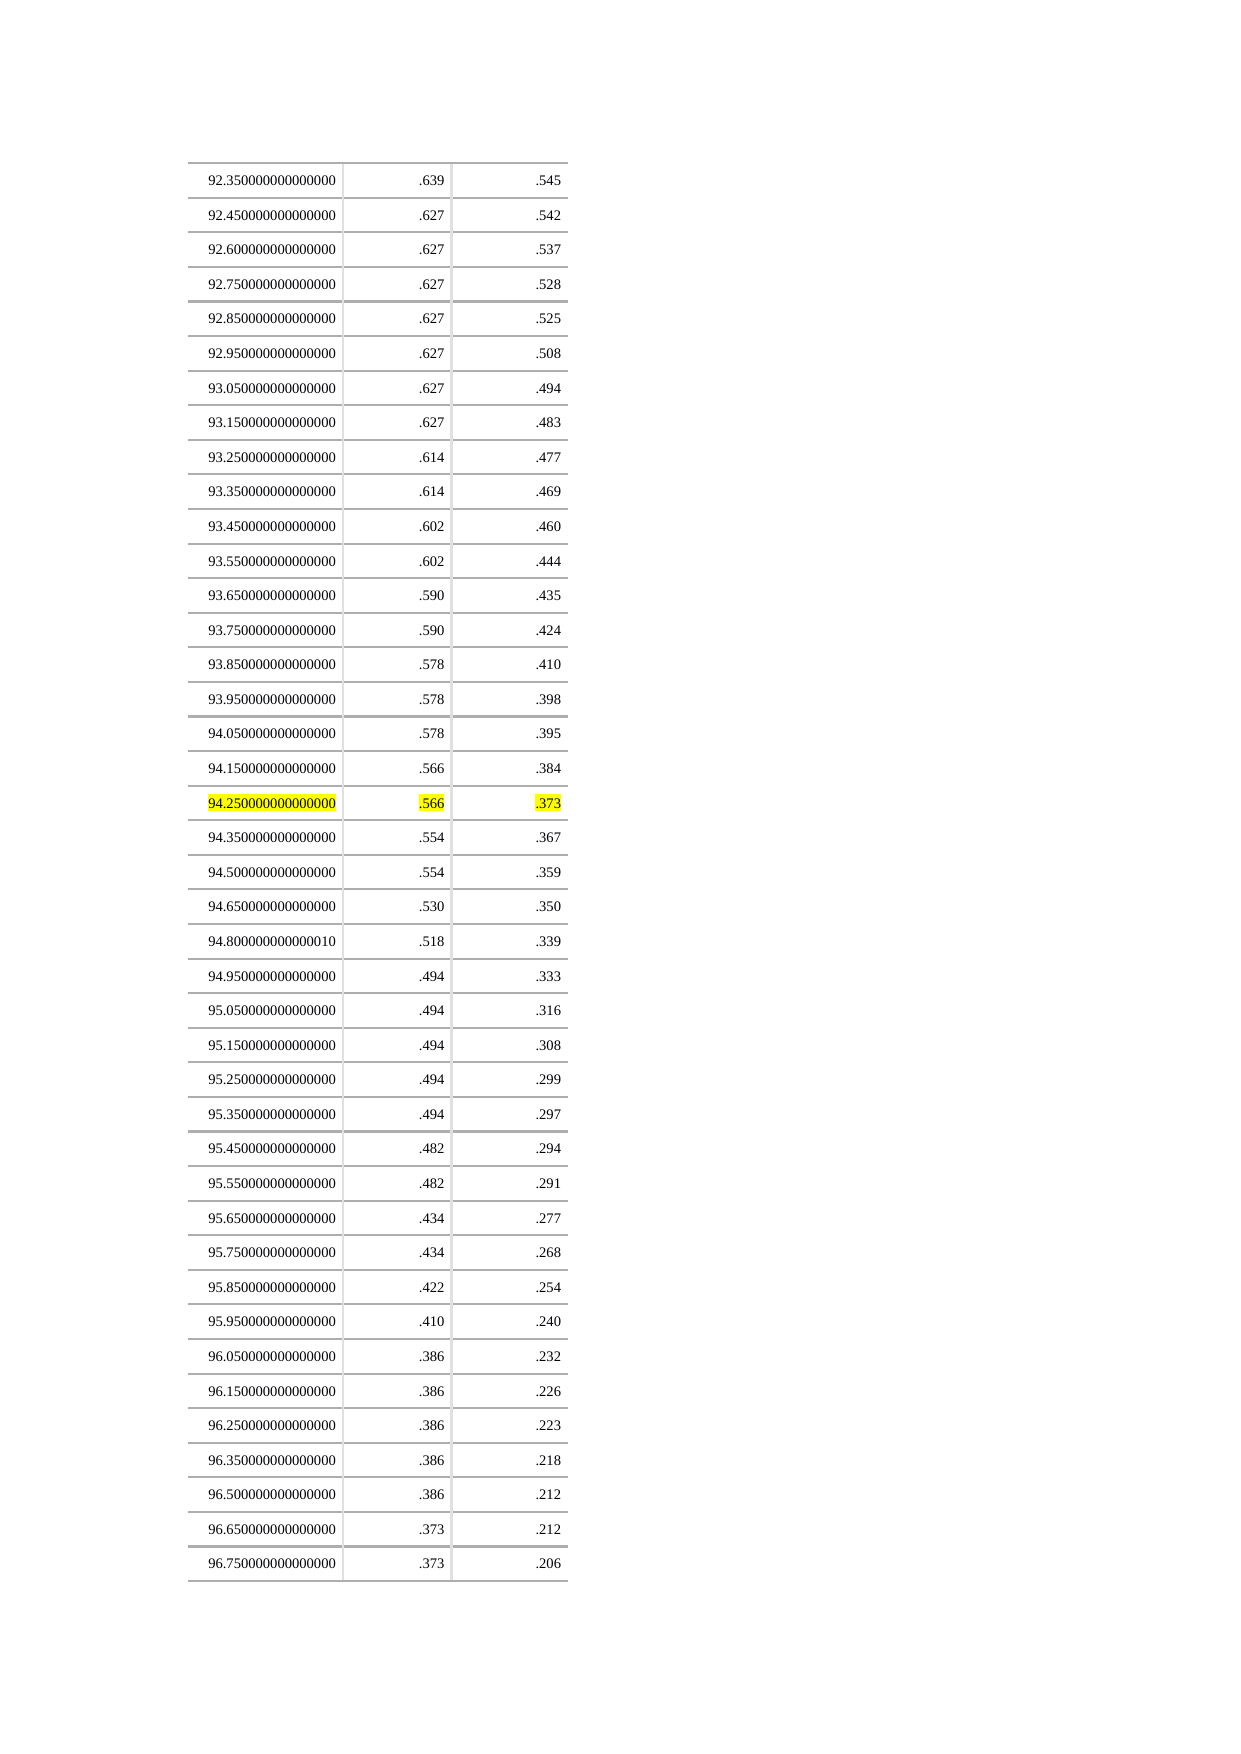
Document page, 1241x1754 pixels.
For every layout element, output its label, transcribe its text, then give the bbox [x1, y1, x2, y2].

table_cell .460 [453, 510, 568, 542]
table_cell 93.050000000000000 [188, 372, 342, 404]
table_cell 95.150000000000000 [188, 1029, 342, 1061]
table_cell 94.800000000000010 [188, 925, 342, 957]
table_cell 93.850000000000000 [188, 648, 342, 681]
table_cell 93.150000000000000 [188, 406, 342, 439]
table_cell .542 [453, 199, 568, 231]
table_cell .528 [453, 268, 568, 300]
table_cell 95.250000000000000 [188, 1063, 342, 1096]
table_cell 96.350000000000000 [188, 1444, 342, 1476]
table_cell .627 [344, 233, 450, 266]
table_cell .545 [453, 164, 568, 197]
table_cell .299 [453, 1063, 568, 1096]
table_cell .627 [344, 199, 450, 231]
table_cell 92.750000000000000 [188, 268, 342, 300]
table_cell .373 [344, 1513, 450, 1545]
table_cell .384 [453, 752, 568, 784]
table_cell 93.950000000000000 [188, 683, 342, 715]
table_cell .627 [344, 406, 450, 439]
table_cell .614 [344, 441, 450, 473]
table_cell .602 [344, 545, 450, 577]
table_cell .627 [344, 337, 450, 369]
table_cell 94.500000000000000 [188, 856, 342, 888]
table_cell .316 [453, 994, 568, 1027]
table_cell 96.050000000000000 [188, 1340, 342, 1372]
table_cell 94.150000000000000 [188, 752, 342, 784]
table_cell 92.850000000000000 [188, 303, 342, 335]
table_cell 93.350000000000000 [188, 475, 342, 508]
table_cell .483 [453, 406, 568, 439]
table_cell 95.350000000000000 [188, 1098, 342, 1130]
table_cell 94.350000000000000 [188, 821, 342, 854]
table_cell .386 [344, 1409, 450, 1442]
table_cell .578 [344, 718, 450, 750]
table_cell .386 [344, 1340, 450, 1372]
table_cell .395 [453, 718, 568, 750]
table_cell .434 [344, 1202, 450, 1234]
table_cell 93.550000000000000 [188, 545, 342, 577]
table_cell .537 [453, 233, 568, 266]
table_cell .494 [344, 994, 450, 1027]
table_cell .386 [344, 1478, 450, 1511]
table_cell .602 [344, 510, 450, 542]
table_cell .373 [453, 787, 568, 819]
table_cell .482 [344, 1133, 450, 1165]
table_cell 92.350000000000000 [188, 164, 342, 197]
table_cell 92.600000000000000 [188, 233, 342, 266]
table_cell 94.950000000000000 [188, 960, 342, 992]
table_cell .518 [344, 925, 450, 957]
table_cell 95.550000000000000 [188, 1167, 342, 1199]
table_cell .223 [453, 1409, 568, 1442]
table_cell 93.650000000000000 [188, 579, 342, 612]
table_cell .226 [453, 1375, 568, 1407]
table_cell 96.750000000000000 [188, 1548, 342, 1580]
table_cell .477 [453, 441, 568, 473]
table_cell .359 [453, 856, 568, 888]
table_cell .212 [453, 1513, 568, 1545]
table_cell .494 [344, 1098, 450, 1130]
table_cell .554 [344, 856, 450, 888]
table_cell 96.250000000000000 [188, 1409, 342, 1442]
table_cell .627 [344, 372, 450, 404]
table_cell .494 [344, 960, 450, 992]
table_cell 94.650000000000000 [188, 890, 342, 923]
table_cell .254 [453, 1271, 568, 1303]
table_cell 95.450000000000000 [188, 1133, 342, 1165]
table_cell .232 [453, 1340, 568, 1372]
table_cell .294 [453, 1133, 568, 1165]
table_cell 94.250000000000000 [188, 787, 342, 819]
table_cell .590 [344, 614, 450, 646]
table_cell .268 [453, 1236, 568, 1269]
table_cell .578 [344, 648, 450, 681]
table_cell 96.500000000000000 [188, 1478, 342, 1511]
table_cell .212 [453, 1478, 568, 1511]
table_cell .508 [453, 337, 568, 369]
table_cell .422 [344, 1271, 450, 1303]
table_cell .386 [344, 1444, 450, 1476]
table_cell .435 [453, 579, 568, 612]
table_cell .566 [344, 752, 450, 784]
table_cell 93.450000000000000 [188, 510, 342, 542]
table_cell .554 [344, 821, 450, 854]
table_cell 95.750000000000000 [188, 1236, 342, 1269]
table_cell .297 [453, 1098, 568, 1130]
table_cell .627 [344, 268, 450, 300]
table_cell .339 [453, 925, 568, 957]
table_cell .240 [453, 1305, 568, 1338]
table_cell 95.850000000000000 [188, 1271, 342, 1303]
table_cell 95.650000000000000 [188, 1202, 342, 1234]
table_cell .206 [453, 1548, 568, 1580]
table_cell 94.050000000000000 [188, 718, 342, 750]
table_cell .398 [453, 683, 568, 715]
table_cell 92.950000000000000 [188, 337, 342, 369]
table_cell 93.250000000000000 [188, 441, 342, 473]
table_cell .434 [344, 1236, 450, 1269]
table_cell .333 [453, 960, 568, 992]
table_cell .566 [344, 787, 450, 819]
table_cell 96.650000000000000 [188, 1513, 342, 1545]
table_cell .410 [453, 648, 568, 681]
table_cell .350 [453, 890, 568, 923]
table_cell .424 [453, 614, 568, 646]
table_cell 93.750000000000000 [188, 614, 342, 646]
table_cell .639 [344, 164, 450, 197]
table_cell .578 [344, 683, 450, 715]
table_cell .525 [453, 303, 568, 335]
table_cell .614 [344, 475, 450, 508]
table_cell .410 [344, 1305, 450, 1338]
table_cell .494 [344, 1063, 450, 1096]
table_cell .291 [453, 1167, 568, 1199]
table_cell .530 [344, 890, 450, 923]
table_cell .308 [453, 1029, 568, 1061]
table_cell .494 [344, 1029, 450, 1061]
table_cell .218 [453, 1444, 568, 1476]
table_cell .627 [344, 303, 450, 335]
table_cell .444 [453, 545, 568, 577]
table_cell 96.150000000000000 [188, 1375, 342, 1407]
table_cell .482 [344, 1167, 450, 1199]
table_cell 95.950000000000000 [188, 1305, 342, 1338]
table_cell .367 [453, 821, 568, 854]
table_cell .590 [344, 579, 450, 612]
table_cell 92.450000000000000 [188, 199, 342, 231]
table_cell .386 [344, 1375, 450, 1407]
table_cell .373 [344, 1548, 450, 1580]
table_cell .494 [453, 372, 568, 404]
table_cell 95.050000000000000 [188, 994, 342, 1027]
table_cell .469 [453, 475, 568, 508]
table_cell .277 [453, 1202, 568, 1234]
